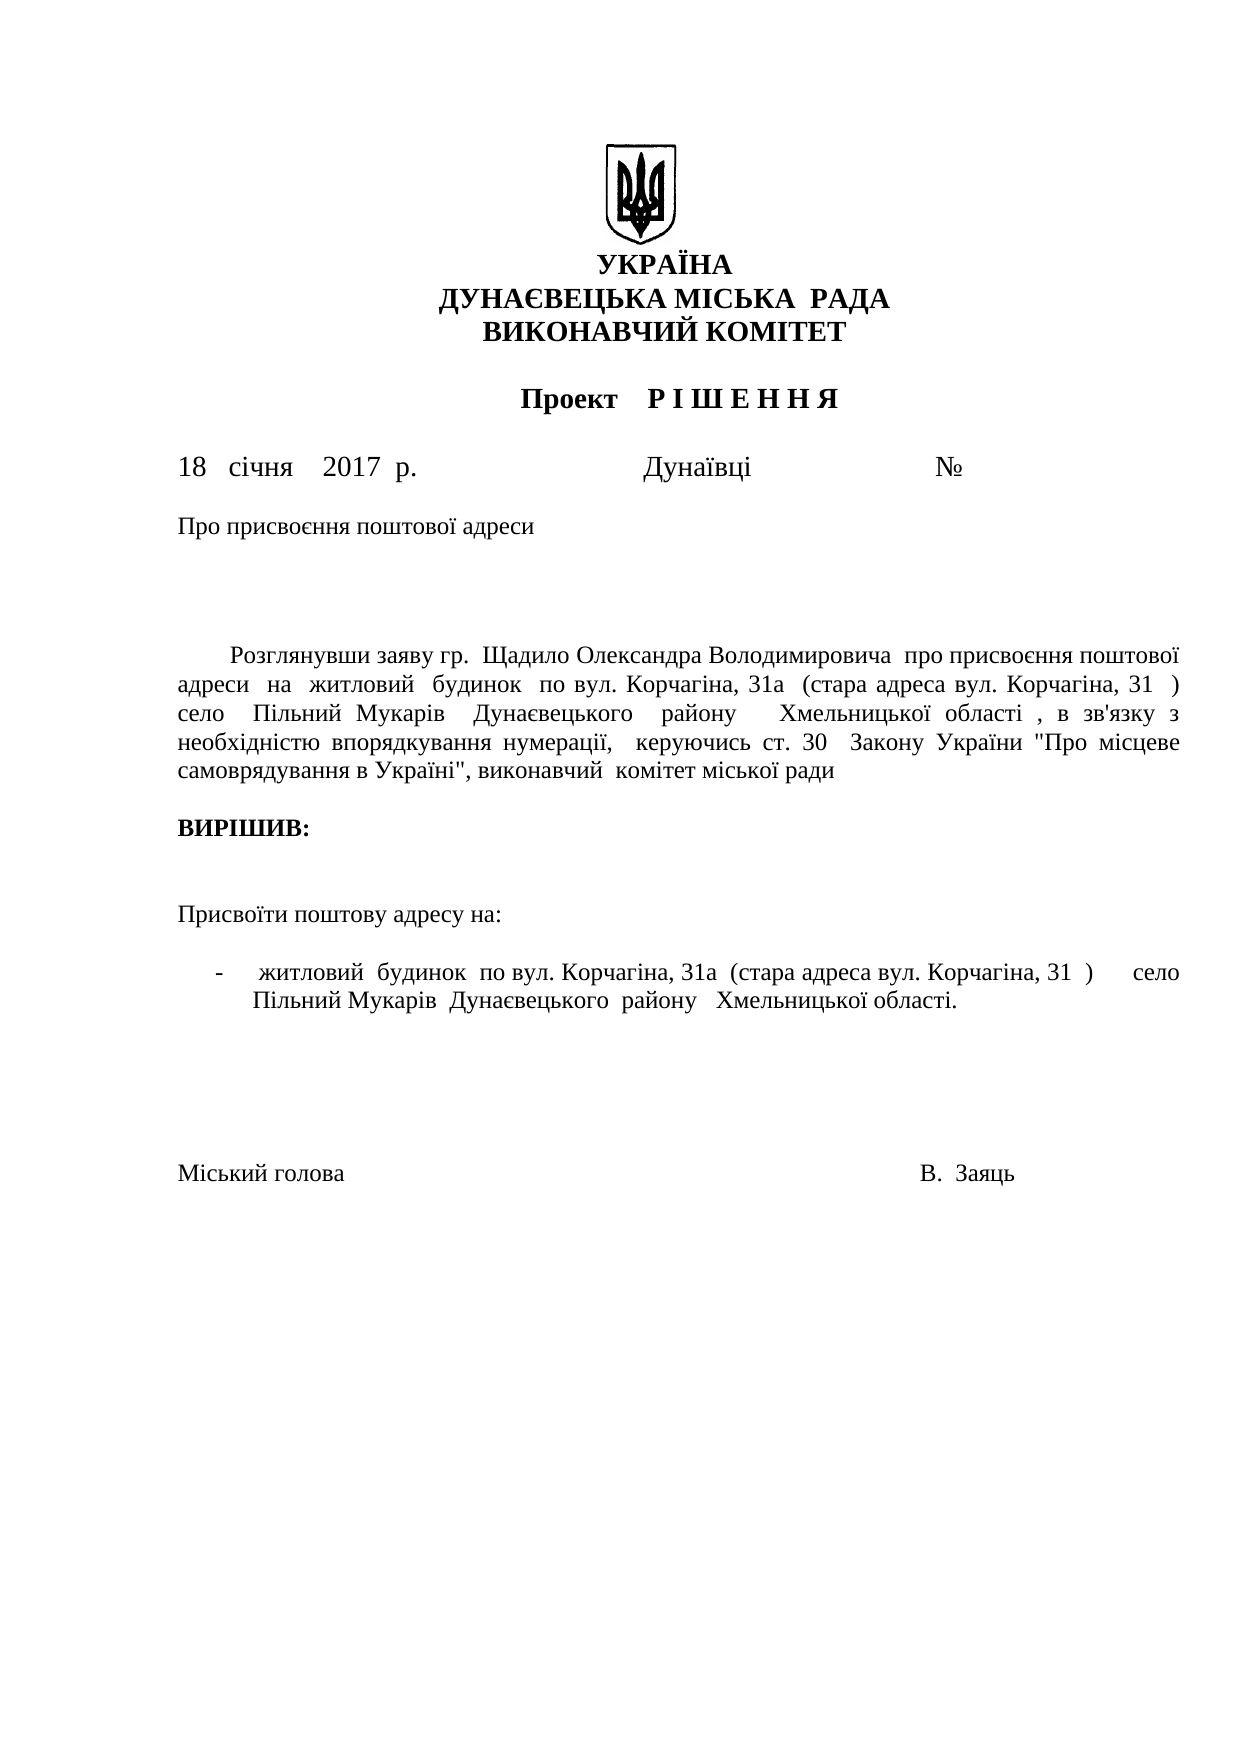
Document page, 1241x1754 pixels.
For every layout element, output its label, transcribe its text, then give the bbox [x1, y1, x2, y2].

text Про присвоєння поштової адреси [177, 511, 1181, 540]
text Дунаєвецька міська рада [147, 281, 1181, 314]
text 18 січня 2017 р. Дунаївці № [177, 449, 1181, 482]
text Міський голова В. Заяць [177, 1158, 1176, 1187]
text Розглянувши заяву гр. Щадило Олександра Володимировича про присвоєння поштової адреси на житловий будинок по вул. Корчагіна, 31а (стара адреса вул. Корчагіна, 31 ) село Пільний Мукарів Дунаєвецького району Хмельницької області , в зв'язку з необхідністю впорядкування нумерації, керуючись ст. 30 Закону України "Про місцеве самоврядування в Україні", виконавчий комітет міської ради [177, 640, 1181, 784]
text Проект Р І Ш Е Н Н Я [177, 382, 1181, 415]
text УКРАЇНА [147, 247, 1181, 281]
list житловий будинок по вул. Корчагіна, 31а (стара адреса вул. Корчагіна, 31 ) село Пільний Мукарів Дунаєвецького району Хмельницької області. [215, 957, 1181, 1014]
picture [605, 144, 677, 245]
text Присвоїти поштову адресу на: [177, 899, 1181, 928]
text виконавчий комітет [147, 314, 1181, 348]
text ВИРІШИВ: [177, 813, 1181, 842]
